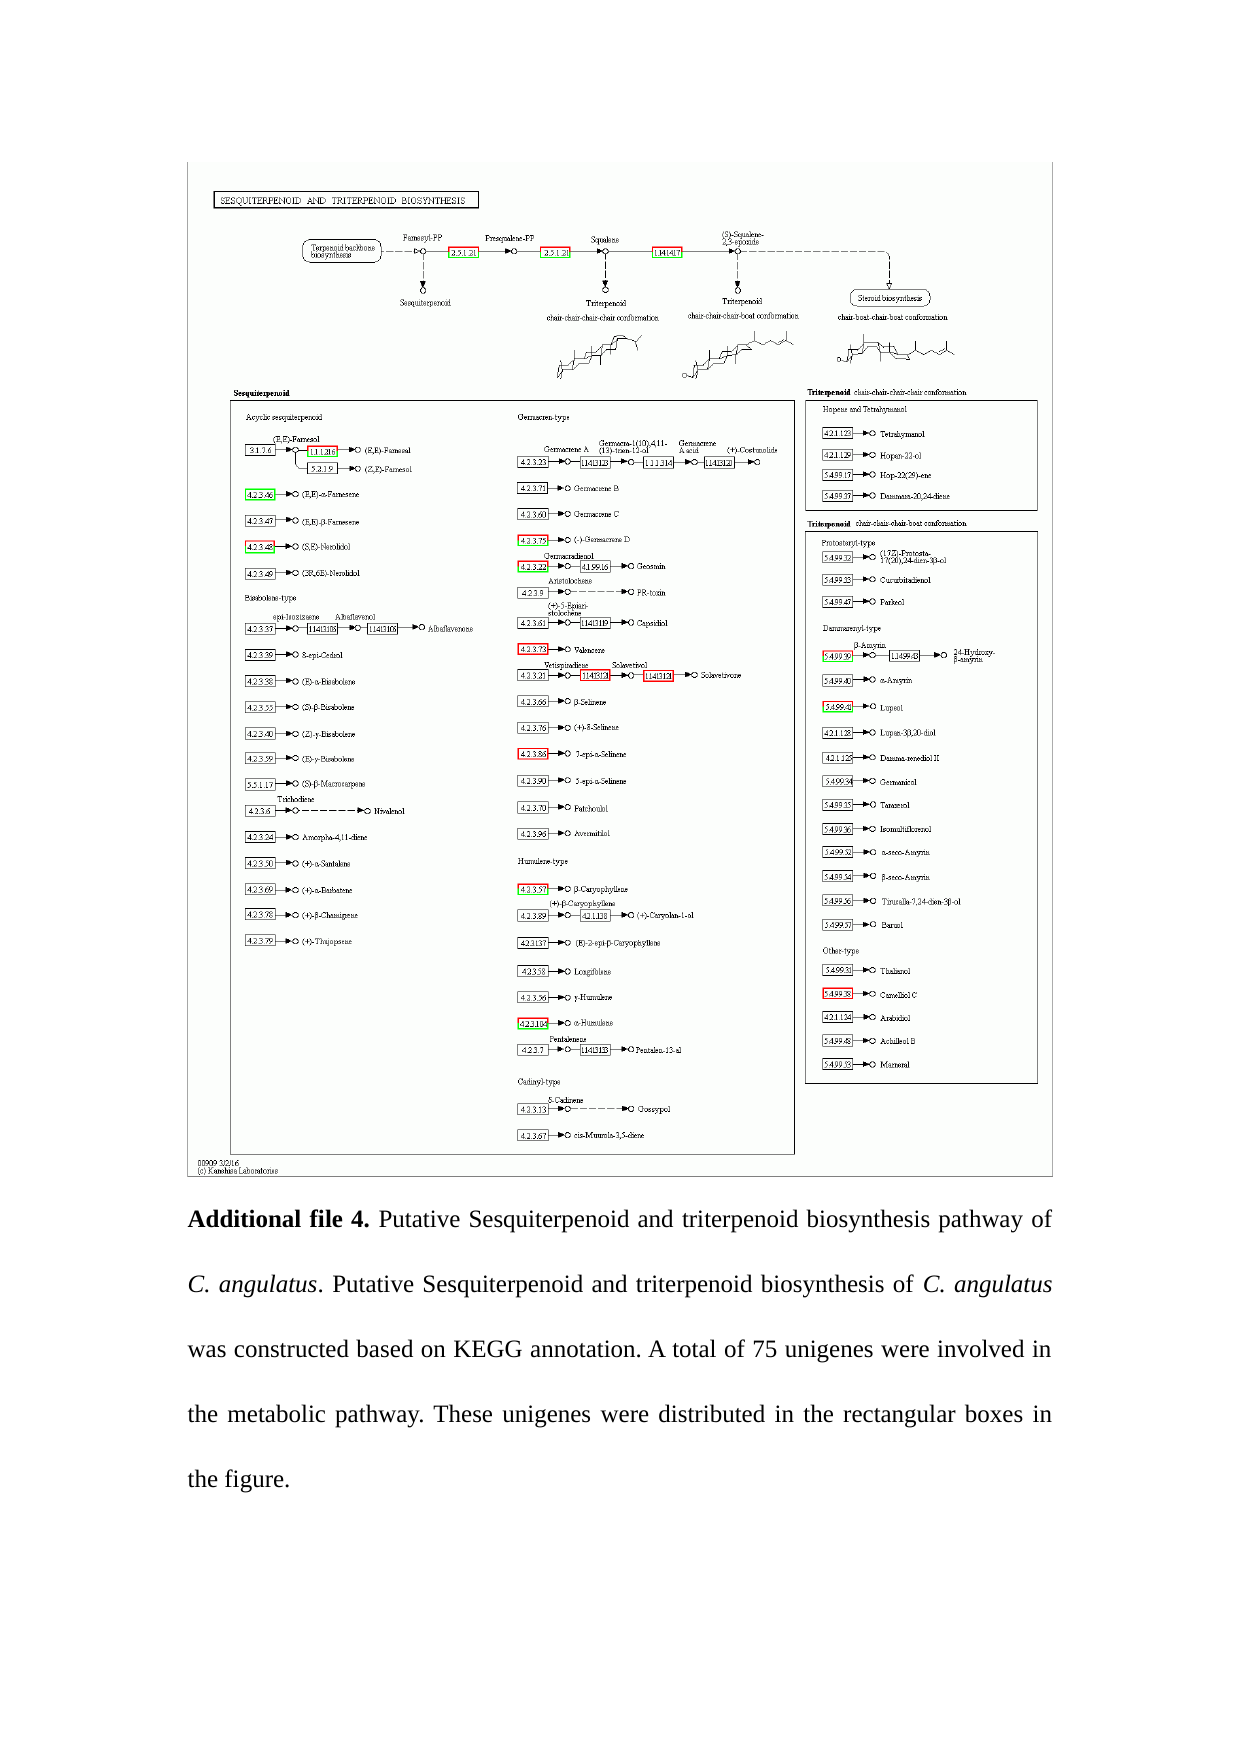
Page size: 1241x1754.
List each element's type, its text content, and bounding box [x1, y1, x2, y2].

picture [187, 162, 1053, 1177]
text Additional file 4. Putative Sesquiterpenoid and triterpenoid biosynthesis pathway of C. angulatus. Putative Sesquiterpenoid and triterpenoid biosynthesis of C. angulatus was constructed based on KEGG annotation. A total of 75 unigenes were involved in the metabolic pathway. These unigenes were distributed in the rectangular boxes in the figure. [187, 1202, 1053, 1494]
